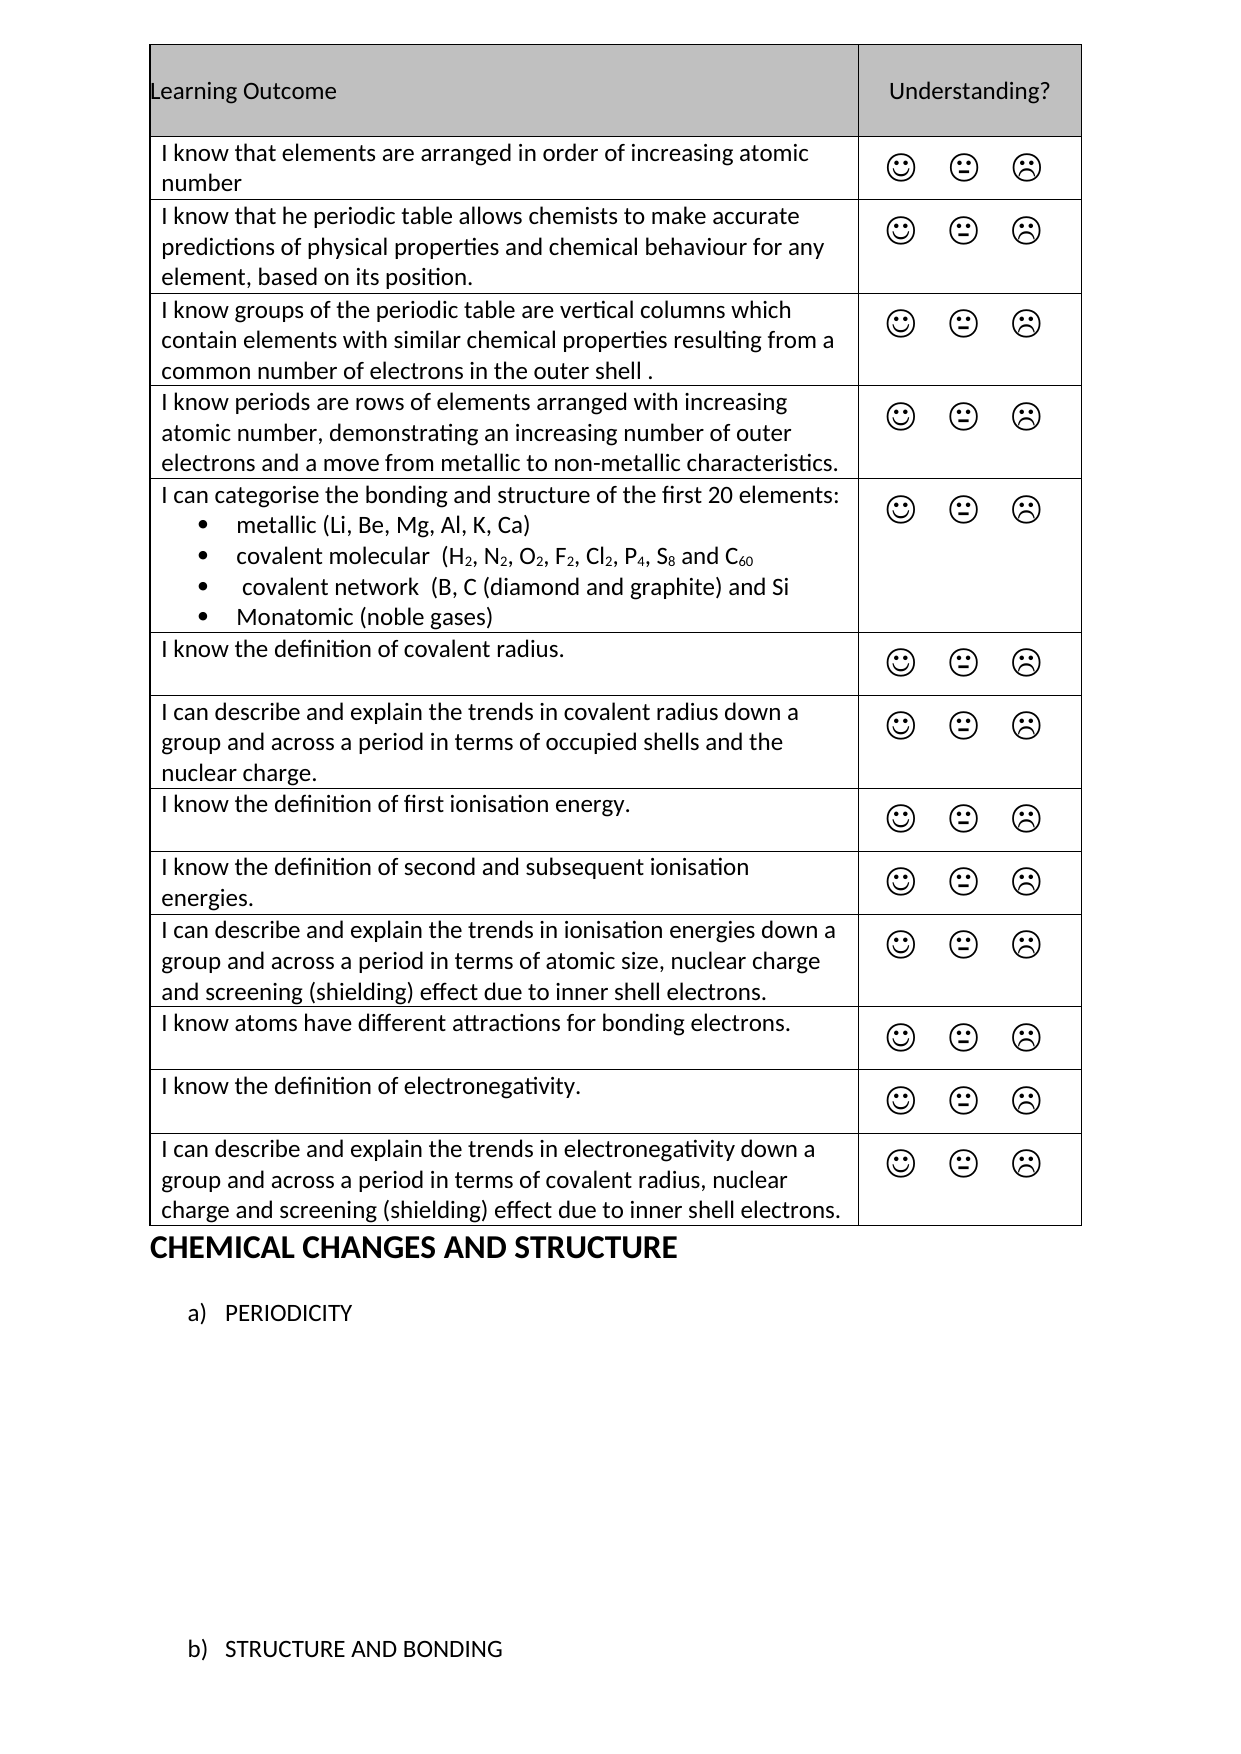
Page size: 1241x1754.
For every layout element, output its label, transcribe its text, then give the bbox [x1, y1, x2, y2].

table_cell [859, 1007, 1081, 1069]
table_cell [859, 915, 1081, 1006]
table_cell I know that elements are arranged in order of increasing atomic number [151, 137, 858, 199]
table_cell [859, 386, 1081, 478]
list PERIODICITY [187, 1297, 1090, 1328]
table_cell I can describe and explain the trends in ionisation energies down a group and across a period in terms of atomic size, nuclear charge and screening (shielding) effect due to inner shell electrons. [151, 915, 858, 1006]
table_cell I can describe and explain the trends in covalent radius down a group and across a period in terms of occupied shells and the nuclear charge. [151, 696, 858, 787]
table_cell [859, 633, 1081, 695]
table_cell I know the definition of electronegativity. [151, 1070, 858, 1132]
table_cell [859, 200, 1081, 293]
table_cell I know the definition of second and subsequent ionisation energies. [151, 852, 858, 914]
table_cell I can categorise the bonding and structure of the first 20 elements: metallic (Li, Be, Mg, Al, K, Ca) covalent molecular (H2, N2, O2, F2, Cl2, P4, S8 and C60 covalent network (B, C (diamond and graphite) and Si Monatomic (noble gases) [151, 479, 858, 632]
table_cell [859, 852, 1081, 914]
table_cell [859, 294, 1081, 385]
table_cell I know groups of the periodic table are vertical columns which contain elements with similar chemical properties resulting from a common number of electrons in the outer shell . [151, 294, 858, 385]
table_cell [859, 137, 1081, 199]
table_cell I know the definition of first ionisation energy. [151, 789, 858, 851]
table_header Learning Outcome [151, 45, 858, 136]
table_cell [859, 479, 1081, 632]
table_cell I know the definition of covalent radius. [151, 633, 858, 695]
table_header Understanding? [859, 45, 1081, 136]
table_cell I know that he periodic table allows chemists to make accurate predictions of physical properties and chemical behaviour for any element, based on its position. [151, 200, 858, 293]
text CHEMICAL CHANGES AND STRUCTURE [150, 1226, 1090, 1267]
table_cell I can describe and explain the trends in electronegativity down a group and across a period in terms of covalent radius, nuclear charge and screening (shielding) effect due to inner shell electrons. [151, 1134, 858, 1225]
table_cell [859, 789, 1081, 851]
table_cell [859, 696, 1081, 787]
table_cell [859, 1070, 1081, 1132]
list STRUCTURE AND BONDING [187, 1633, 1090, 1664]
table_cell I know atoms have different attractions for bonding electrons. [151, 1007, 858, 1069]
table_cell I know periods are rows of elements arranged with increasing atomic number, demonstrating an increasing number of outer electrons and a move from metallic to non-metallic characteristics. [151, 386, 858, 478]
table_cell [859, 1134, 1081, 1225]
